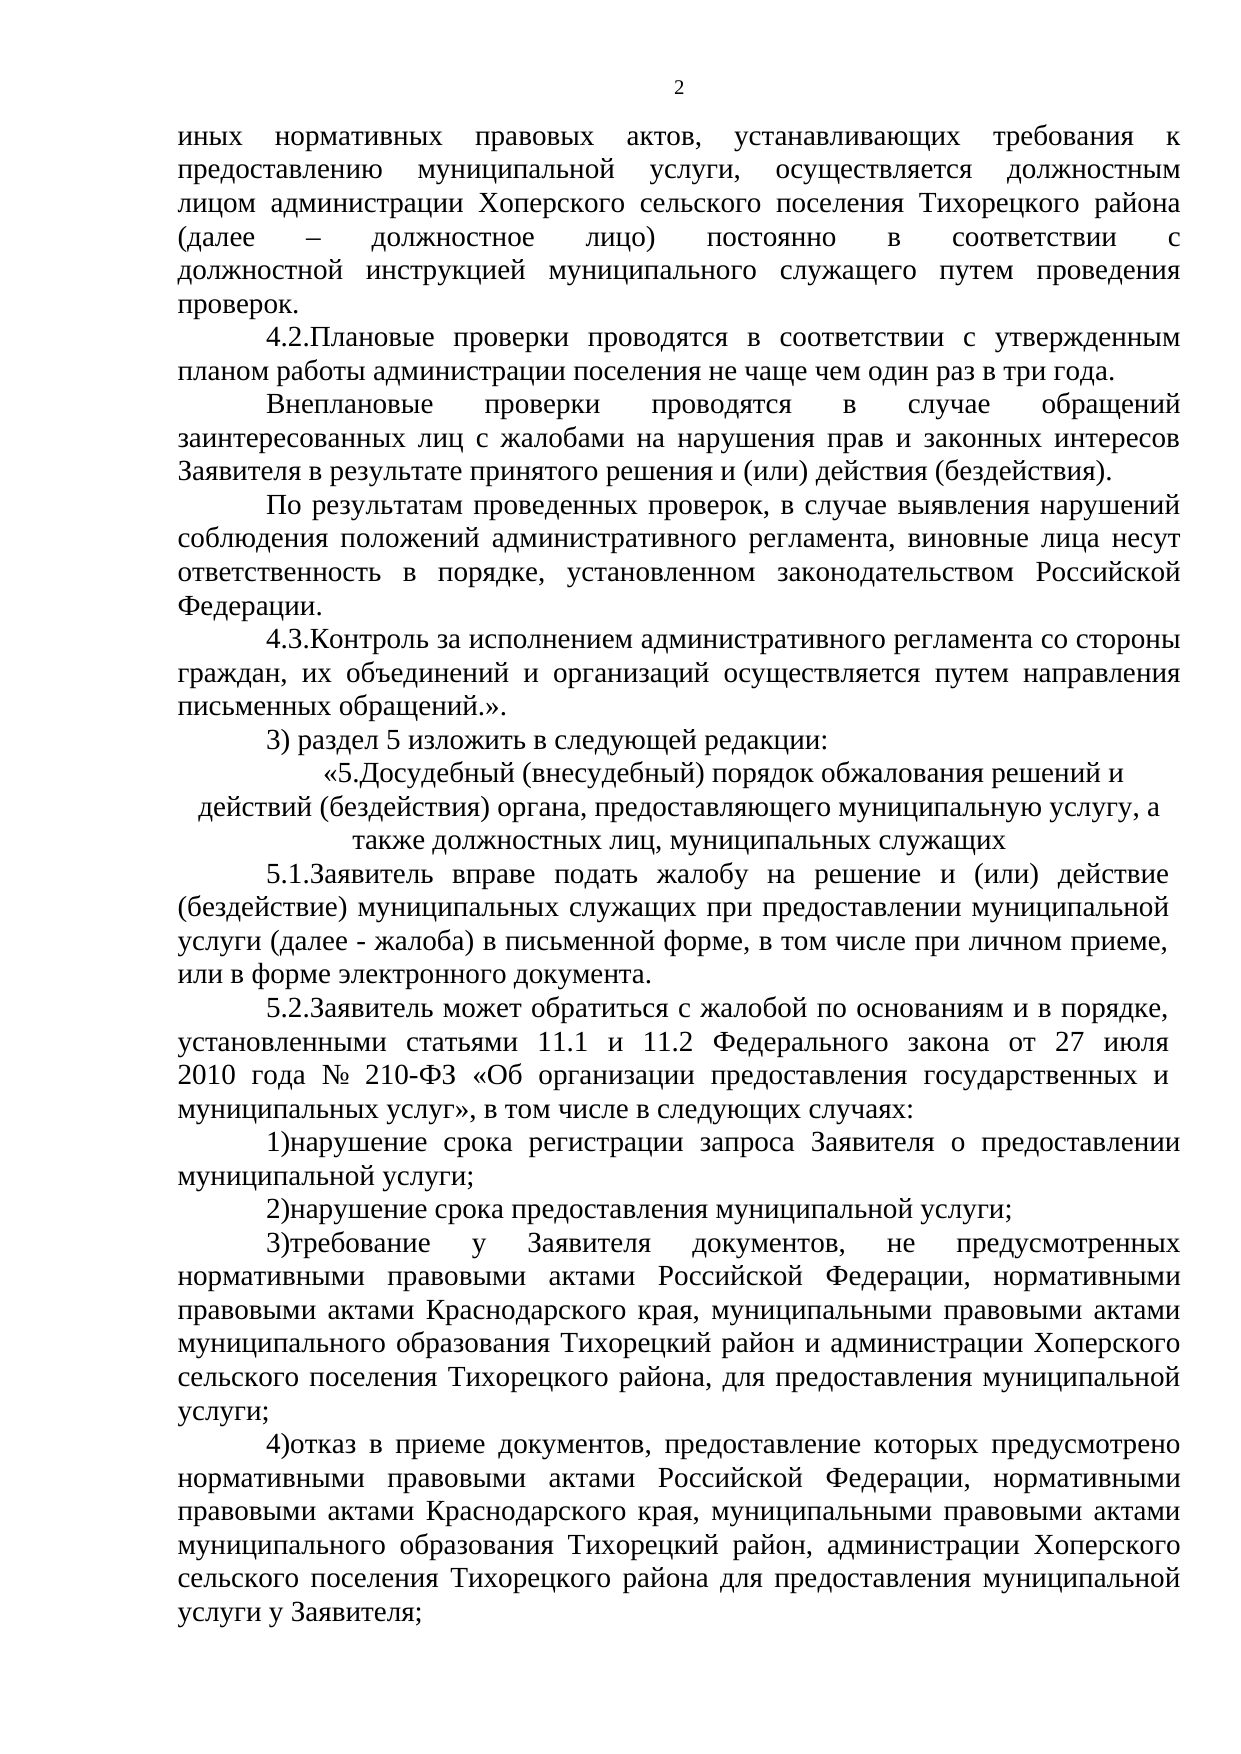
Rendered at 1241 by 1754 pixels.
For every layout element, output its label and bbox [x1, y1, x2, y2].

table_header [166, 118, 1181, 1627]
